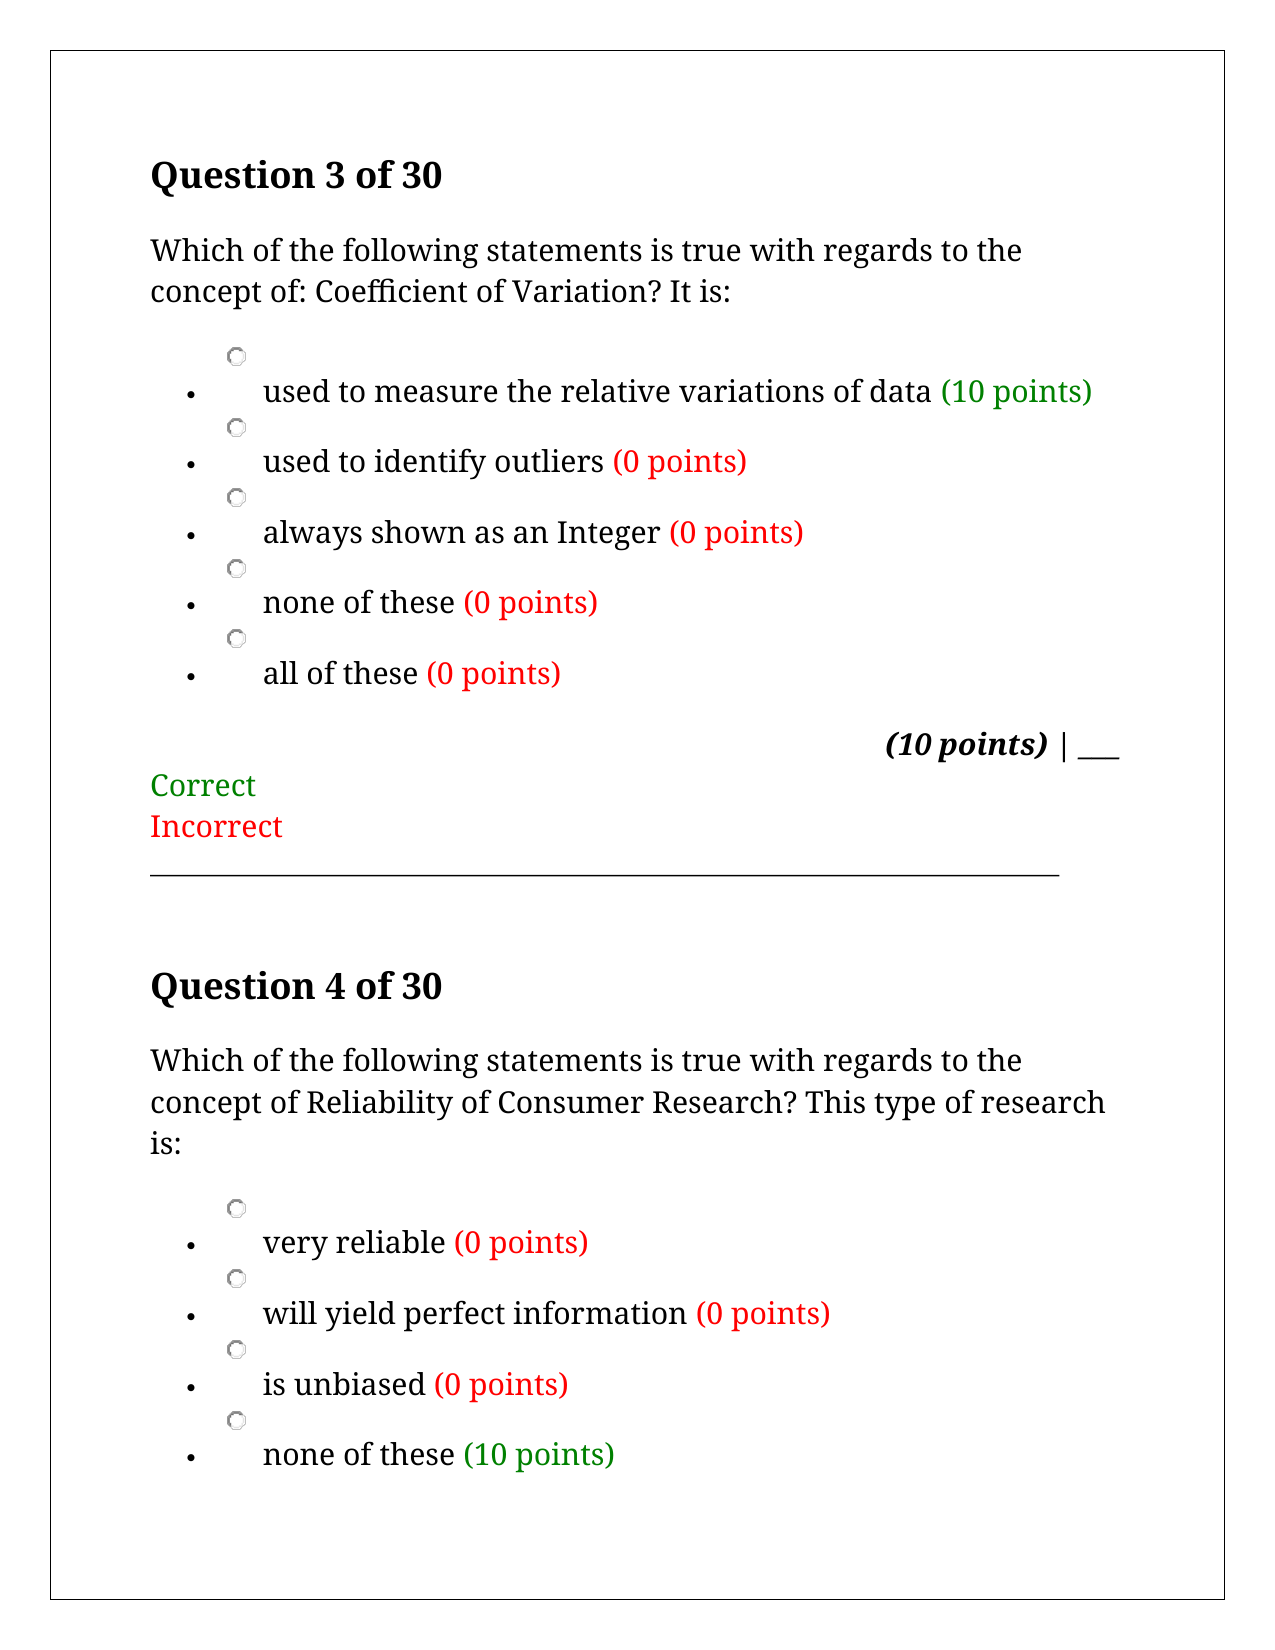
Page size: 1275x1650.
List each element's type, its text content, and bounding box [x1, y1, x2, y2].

list will yield perfect information (0 points) [187, 1263, 1125, 1333]
text Which of the following statements is true with regards to the concept of Reliability of Consumer Research? This type of research is: [150, 1039, 1125, 1163]
list very reliable (0 points) [187, 1192, 1125, 1263]
list used to measure the relative variations of data (10 points) [187, 340, 1125, 411]
text Which of the following statements is true with regards to the concept of: Coefficient of Variation? It is: [150, 229, 1125, 311]
text Question 3 of 30 [150, 150, 1125, 200]
list none of these (10 points) [187, 1404, 1125, 1475]
list is unbiased (0 points) [187, 1333, 1125, 1404]
text Question 4 of 30 [150, 961, 1125, 1010]
text Correct [150, 764, 1125, 805]
list all of these (0 points) [187, 623, 1125, 693]
text (10 points) | ___ [150, 723, 1125, 764]
text Incorrect [150, 805, 1125, 846]
list none of these (0 points) [187, 552, 1125, 623]
list always shown as an Integer (0 points) [187, 482, 1125, 552]
list used to identify outliers (0 points) [187, 411, 1125, 482]
